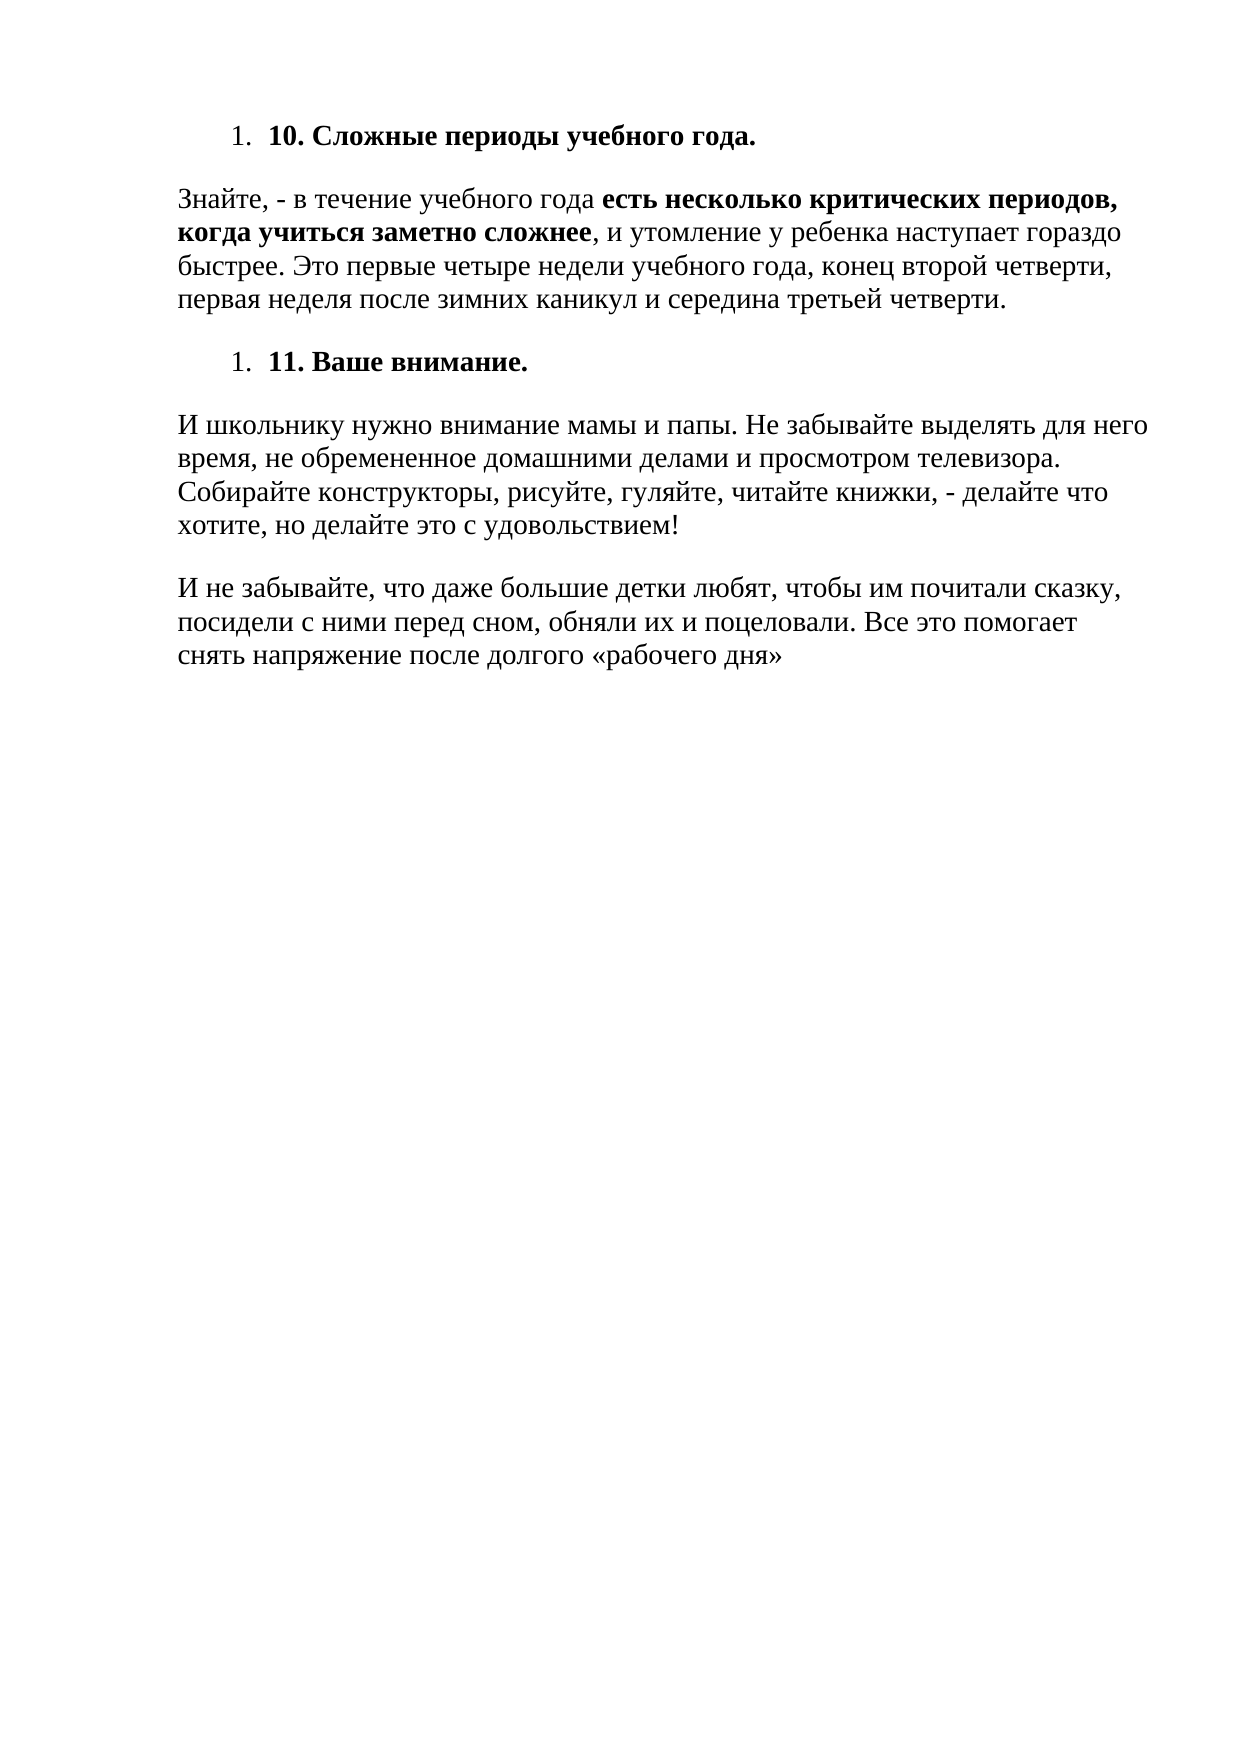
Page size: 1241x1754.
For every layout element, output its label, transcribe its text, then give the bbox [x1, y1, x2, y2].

text И школьнику нужно внимание мамы и папы. Не забывайте выделять для него время, не обремененное домашними делами и просмотром телевизора. Собирайте конструкторы, рисуйте, гуляйте, читайте книжки, - делайте что хотите, но делайте это с удовольствием! [177, 407, 1152, 541]
text Знайте, - в течение учебного года есть несколько критических периодов, когда учиться заметно сложнее, и утомление у ребенка наступает гораздо быстрее. Это первые четыре недели учебного года, конец второй четверти, первая неделя после зимних каникул и середина третьей четверти. [177, 181, 1152, 315]
list 11. Ваше внимание. [230, 344, 1152, 378]
list 10. Сложные периоды учебного года. [230, 118, 1152, 152]
text И не забывайте, что даже большие детки любят, чтобы им почитали сказку, посидели с ними перед сном, обняли их и поцеловали. Все это помогает снять напряжение после долгого «рабочего дня» [177, 570, 1152, 671]
